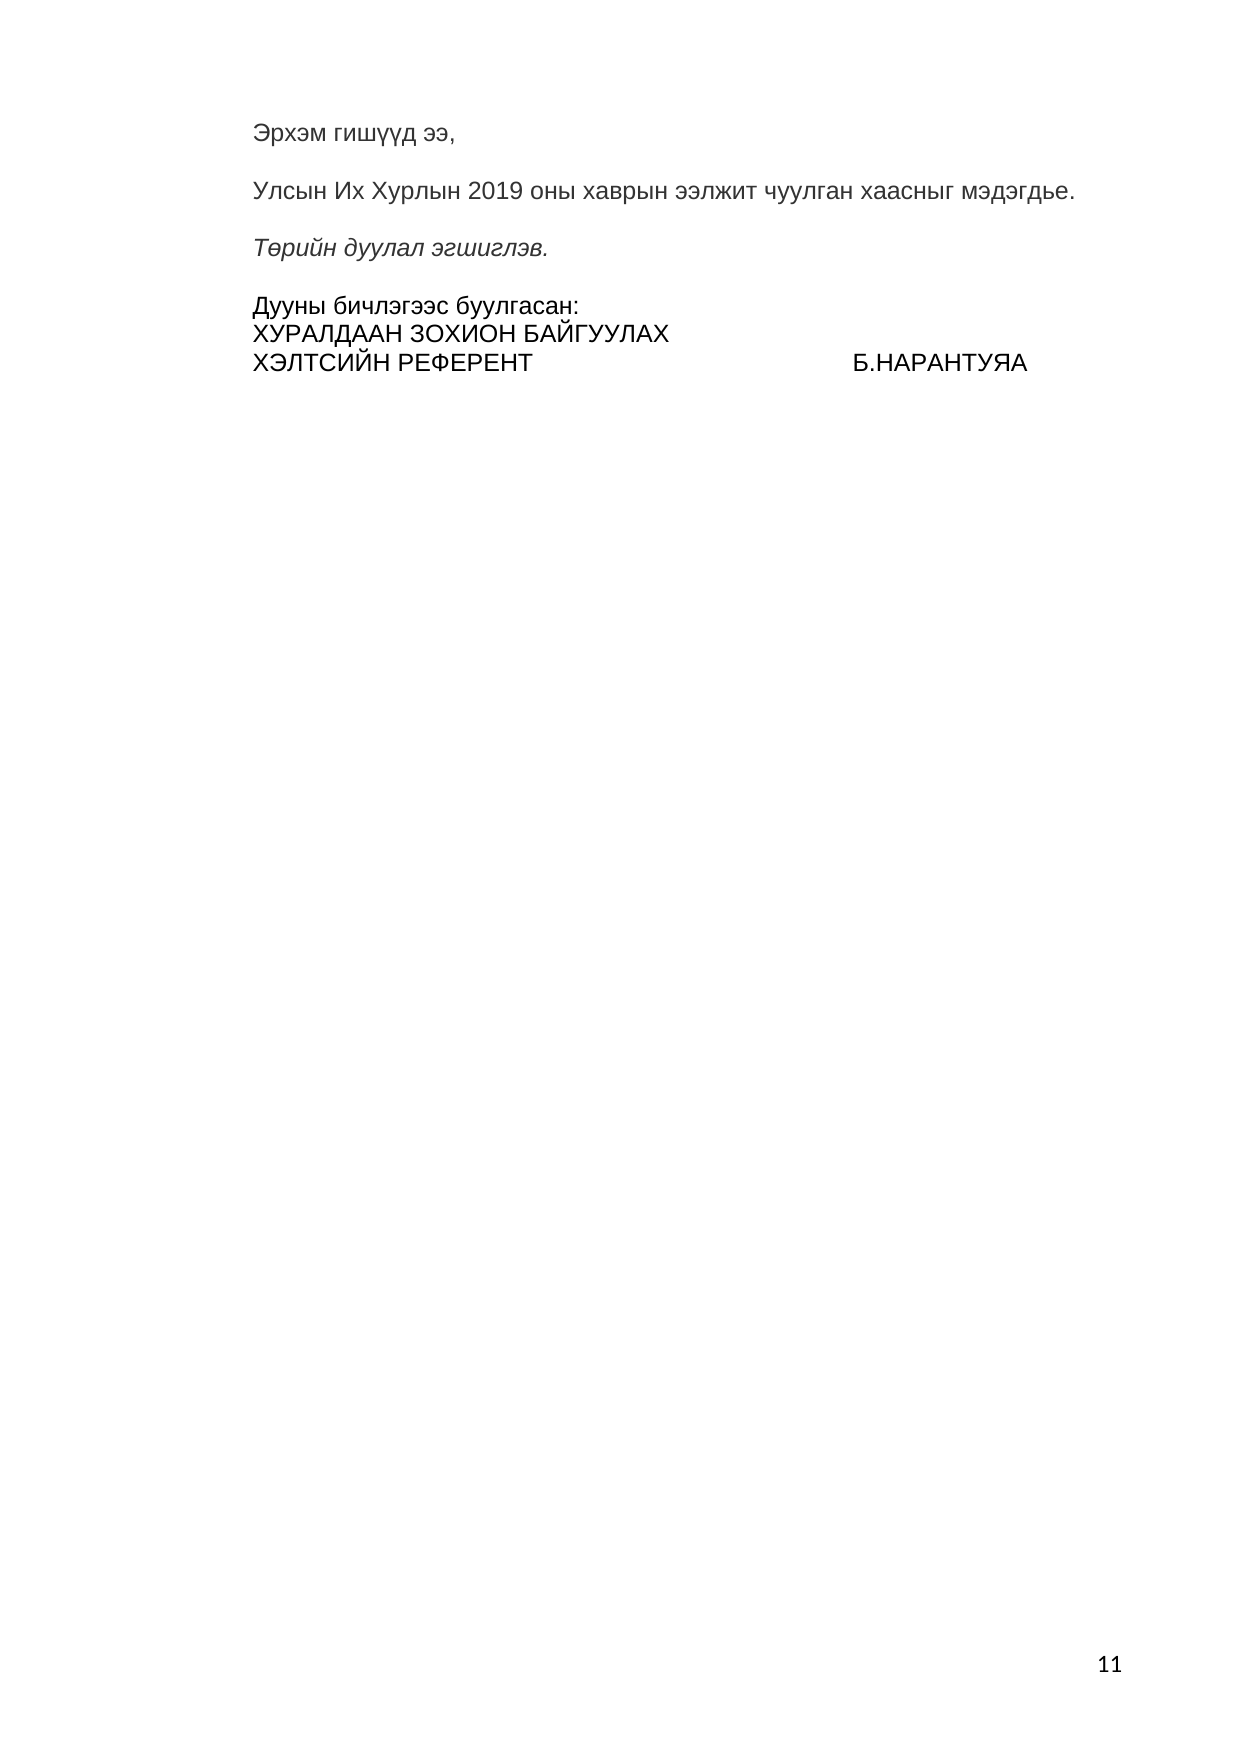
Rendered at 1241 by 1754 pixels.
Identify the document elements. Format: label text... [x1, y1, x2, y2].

text Эрхэм гишүүд ээ, [177, 118, 1122, 147]
text Улсын Их Хурлын 2019 оны хаврын ээлжит чуулган хаасныг мэдэгдье. [177, 176, 1122, 204]
text Төрийн дуулал эгшиглэв. [177, 233, 1122, 262]
text Дууны бичлэгээс буулгасан: [177, 291, 1122, 319]
text ХУРАЛДААН ЗОХИОН БАЙГУУЛАХ [177, 319, 1122, 348]
text ХЭЛТСИЙН РЕФЕРЕНТ Б.НАРАНТУЯА [177, 348, 1122, 377]
